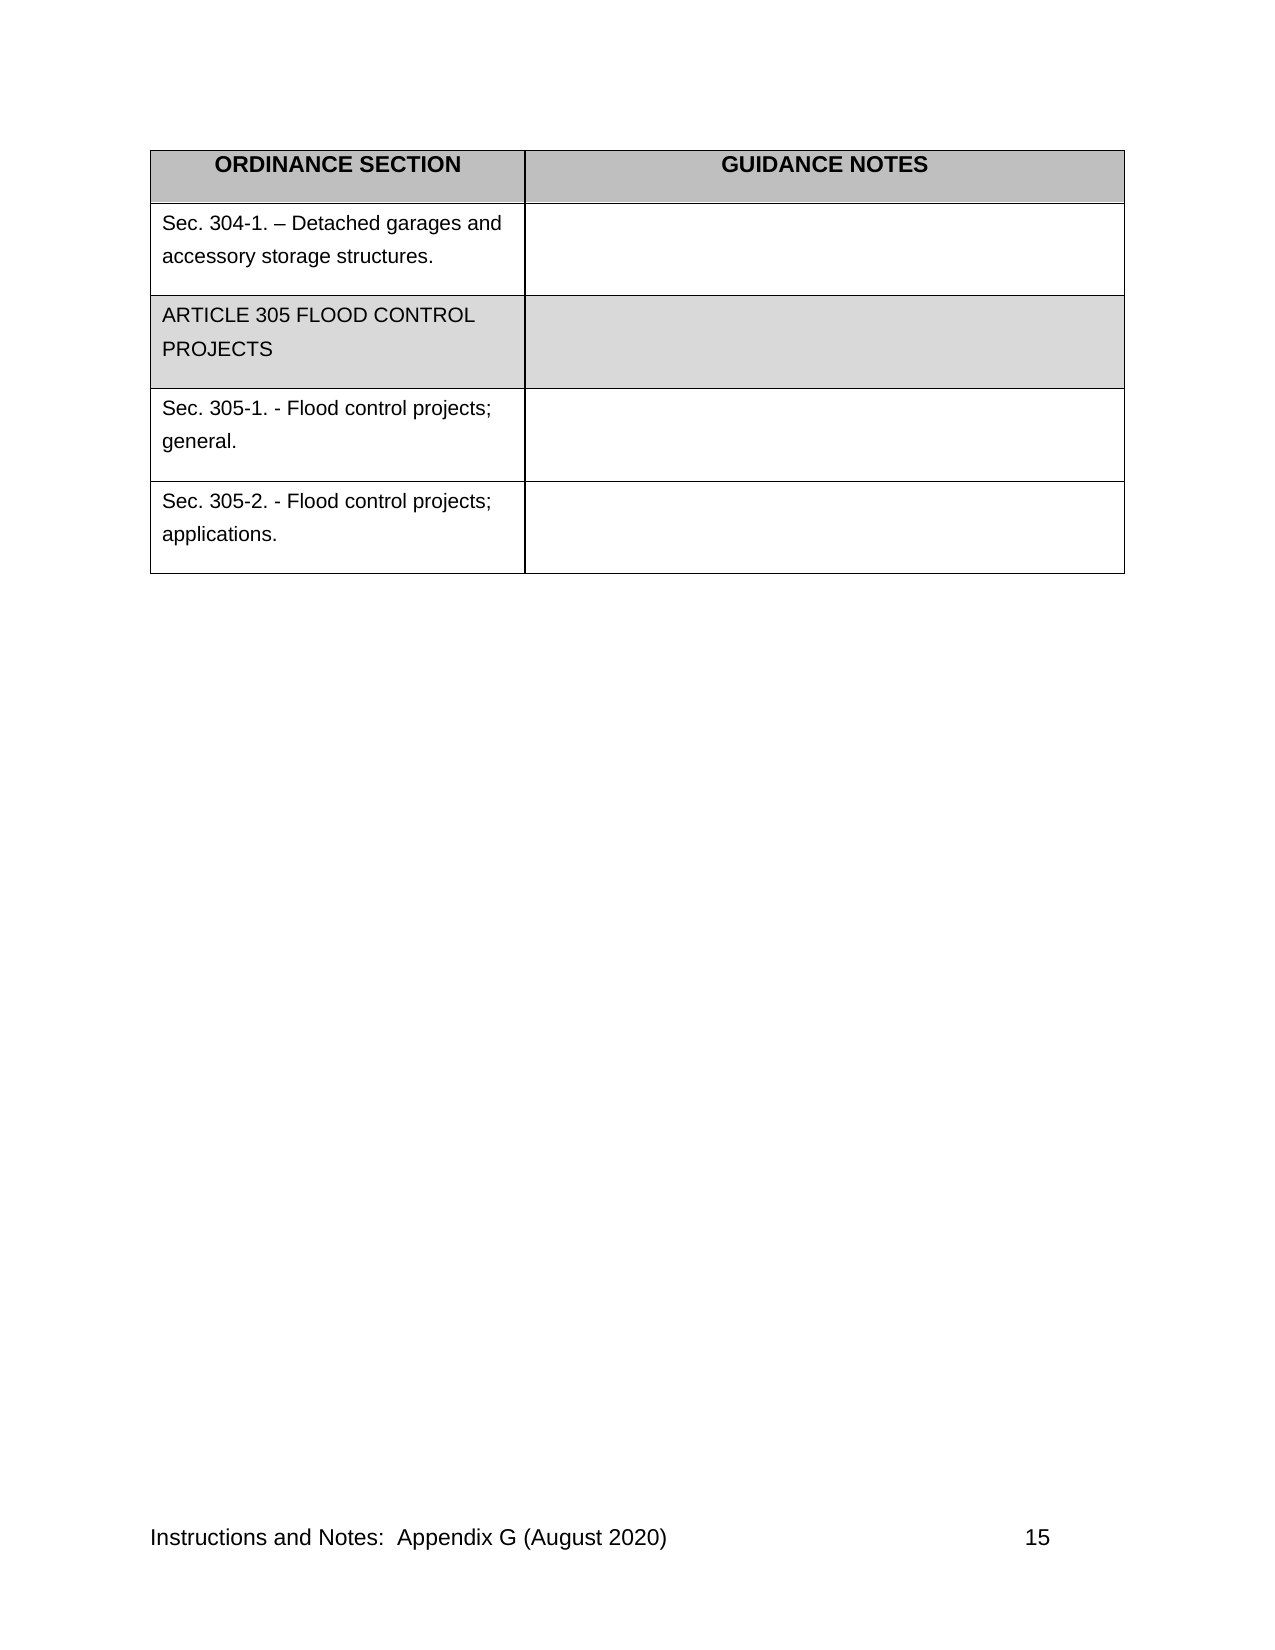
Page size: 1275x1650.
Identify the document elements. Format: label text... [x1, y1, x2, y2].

table_header GUIDANCE NOTES [526, 151, 1124, 202]
table_cell [526, 296, 1124, 388]
table_header ORDINANCE SECTION [151, 151, 524, 202]
table_cell Sec. 305-1. - Flood control projects; general. [151, 389, 524, 481]
table_cell ARTICLE 305 FLOOD CONTROL PROJECTS [151, 296, 524, 388]
table_cell [526, 204, 1124, 295]
table_cell Sec. 305-2. - Flood control projects; applications. [151, 482, 524, 573]
table_cell Sec. 304-1. – Detached garages and accessory storage structures. [151, 204, 524, 295]
table_cell [526, 389, 1124, 481]
table_cell [526, 482, 1124, 573]
